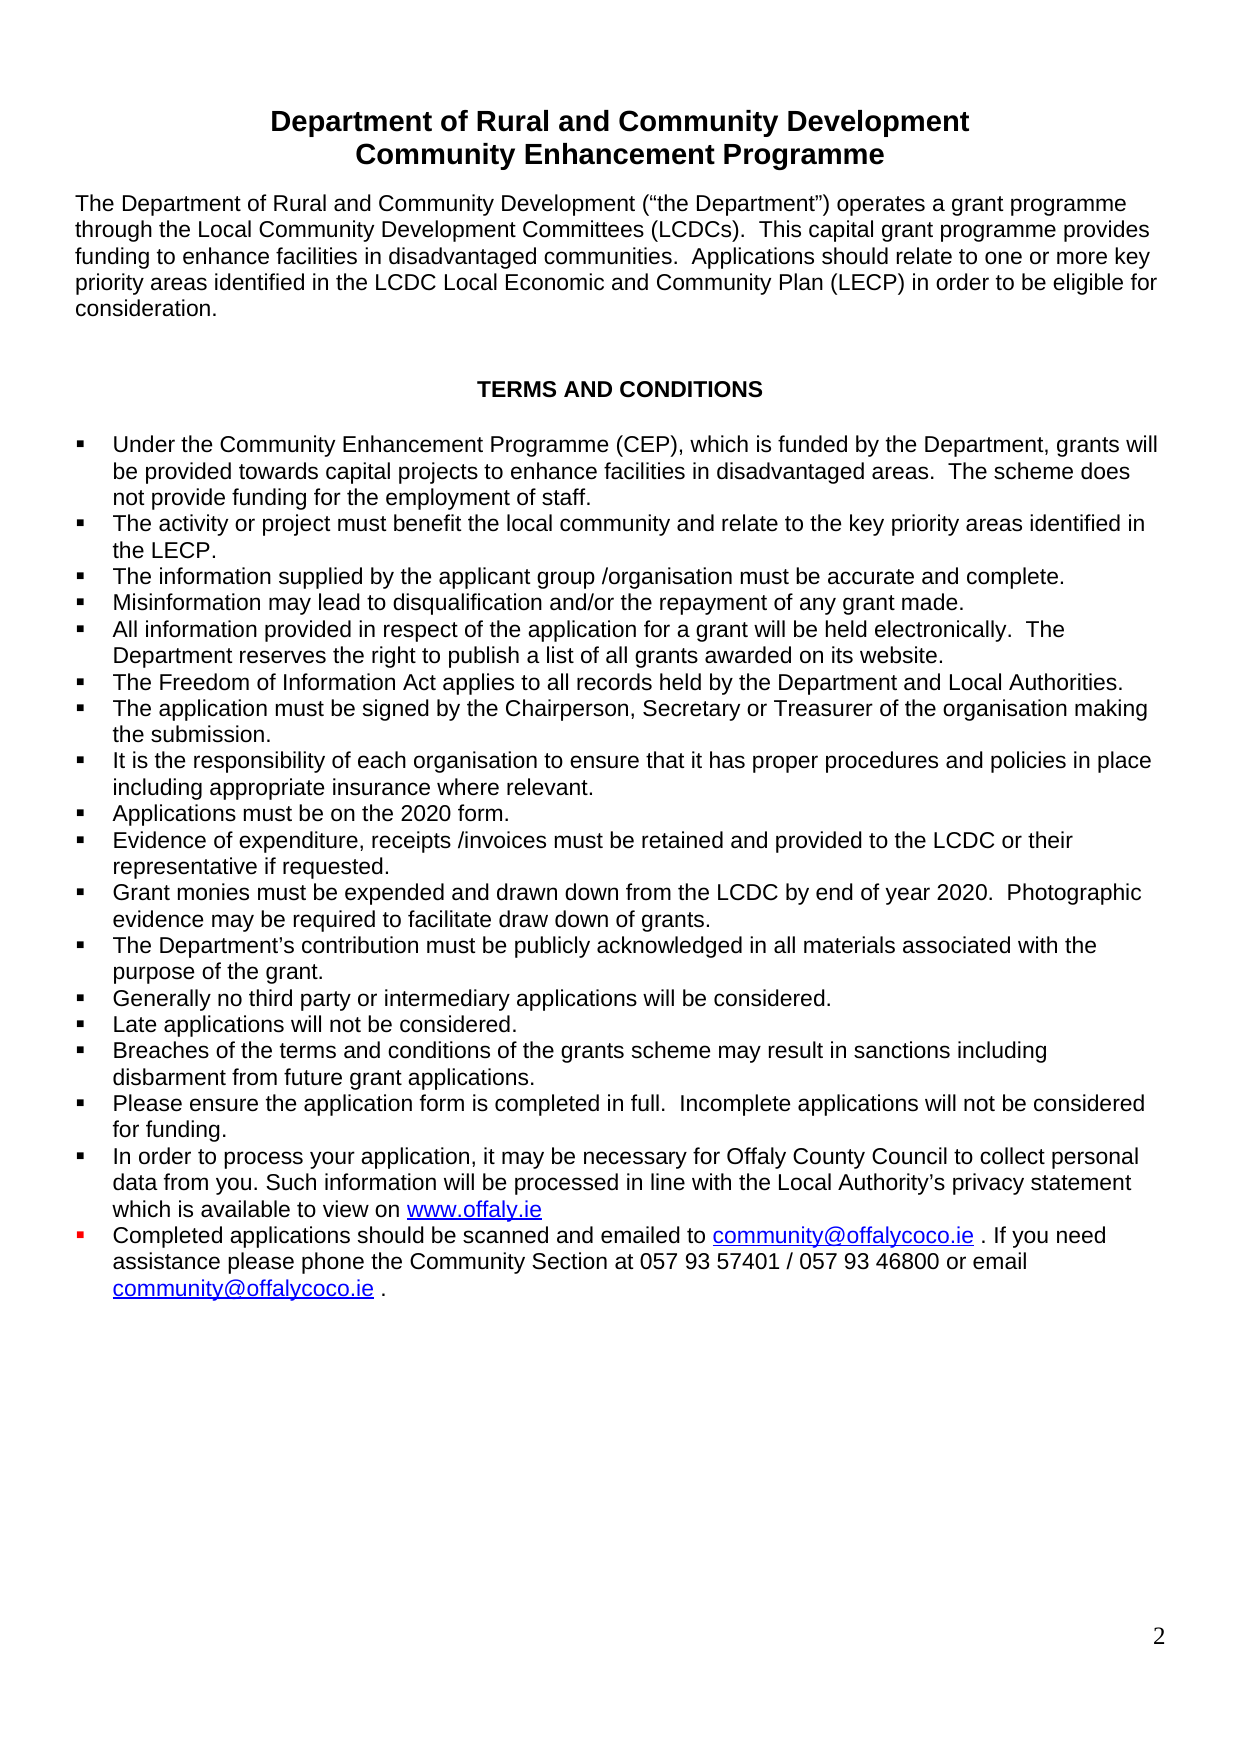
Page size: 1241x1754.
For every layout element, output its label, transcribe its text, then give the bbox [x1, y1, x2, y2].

list The Freedom of Information Act applies to all records held by the Department and Local Authorities. [75, 668, 1165, 695]
list Misinformation may lead to disqualification and/or the repayment of any grant made. [75, 589, 1165, 616]
list It is the responsibility of each organisation to ensure that it has proper procedures and policies in place including appropriate insurance where relevant. [75, 747, 1165, 800]
text Department of Rural and Community Development [75, 104, 1165, 137]
list Under the Community Enhancement Programme (CEP), which is funded by the Department, grants will be provided towards capital projects to enhance facilities in disadvantaged areas. The scheme does not provide funding for the employment of staff. [75, 431, 1165, 510]
list In order to process your application, it may be necessary for Offaly County Council to collect personal data from you. Such information will be processed in line with the Local Authority’s privacy statement which is available to view on www.offaly.ie [75, 1143, 1165, 1222]
list The information supplied by the applicant group /organisation must be accurate and complete. [75, 563, 1165, 589]
list Grant monies must be expended and drawn down from the LCDC by end of year 2020. Photographic evidence may be required to facilitate draw down of grants. [75, 879, 1165, 932]
text Community Enhancement Programme [75, 137, 1165, 171]
list Applications must be on the 2020 form. [75, 800, 1165, 827]
text The Department of Rural and Community Development (“the Department”) operates a grant programme through the Local Community Development Committees (LCDCs). This capital grant programme provides funding to enhance facilities in disadvantaged communities. Applications should relate to one or more key priority areas identified in the LCDC Local Economic and Community Plan (LECP) in order to be eligible for consideration. [75, 190, 1165, 322]
list All information provided in respect of the application for a grant will be held electronically. The Department reserves the right to publish a list of all grants awarded on its website. [75, 616, 1165, 668]
list Breaches of the terms and conditions of the grants scheme may result in sanctions including disbarment from future grant applications. [75, 1037, 1165, 1090]
list Late applications will not be considered. [75, 1011, 1165, 1037]
list Generally no third party or intermediary applications will be considered. [75, 985, 1165, 1011]
list The Department’s contribution must be publicly acknowledged in all materials associated with the purpose of the grant. [75, 932, 1165, 985]
list The activity or project must benefit the local community and relate to the key priority areas identified in the LECP. [75, 510, 1165, 563]
list Evidence of expenditure, receipts /invoices must be retained and provided to the LCDC or their representative if requested. [75, 827, 1165, 879]
list The application must be signed by the Chairperson, Secretary or Treasurer of the organisation making the submission. [75, 695, 1165, 747]
list Completed applications should be scanned and emailed to community@offalycoco.ie . If you need assistance please phone the Community Section at 057 93 57401 / 057 93 46800 or email community@offalycoco.ie . [75, 1222, 1165, 1301]
list Please ensure the application form is completed in full. Incomplete applications will not be considered for funding. [75, 1090, 1165, 1143]
subtitle TERMS AND CONDITIONS [75, 376, 1165, 402]
